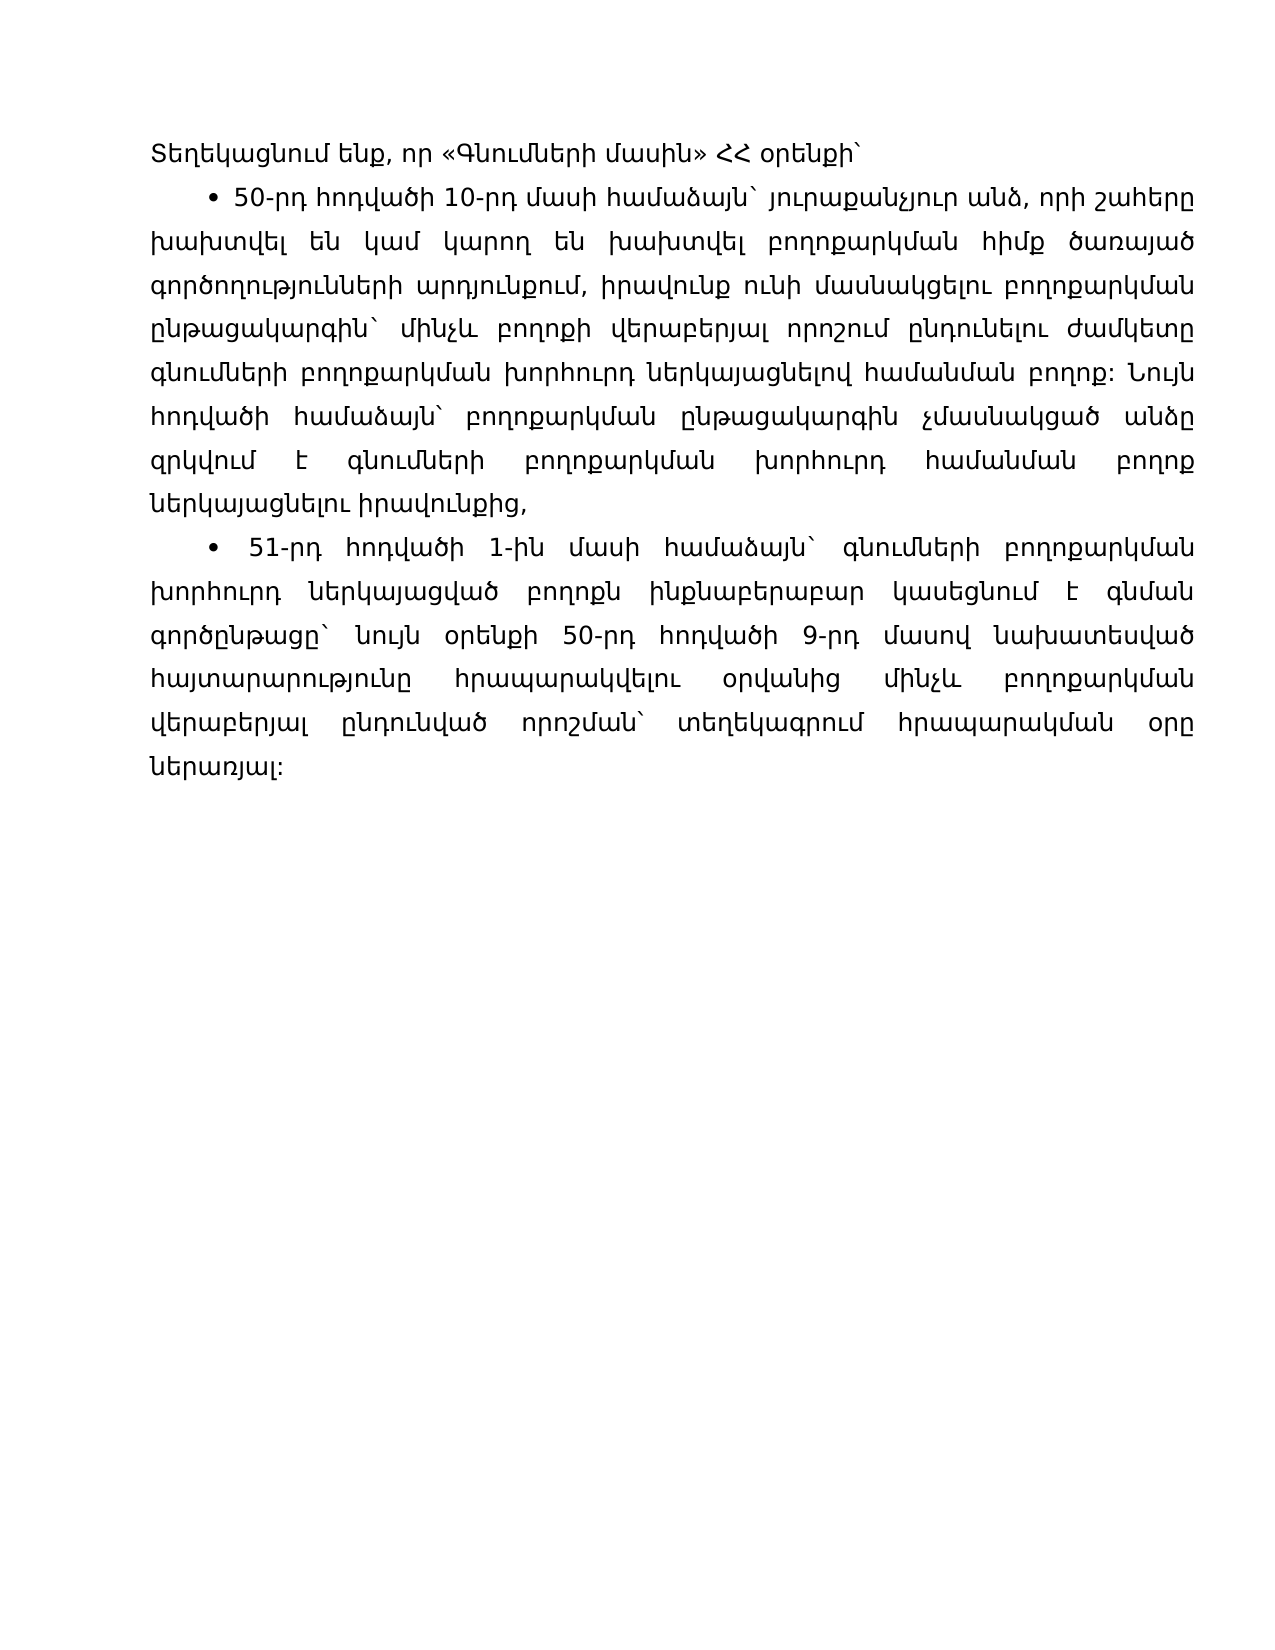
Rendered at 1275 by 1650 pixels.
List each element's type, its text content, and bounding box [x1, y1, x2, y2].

list 51-րդ հոդվածի 1-ին մասի համաձայն` գնումների բողոքարկման խորհուրդ ներկայացված բողոքն ինքնաբերաբար կասեցնում է գնման գործընթացը` նույն օրենքի 50-րդ հոդվածի 9-րդ մասով նախատեսված հայտարարությունը հրապարակվելու օրվանից մինչև բողոքարկման վերաբերյալ ընդունված որոշման՝ տեղեկագրում հրապարակման օրը ներառյալ: [150, 533, 1196, 781]
text Տեղեկացնում ենք, որ «Գնումների մասին» ՀՀ օրենքի՝ [150, 140, 1196, 169]
list 50-րդ հոդվածի 10-րդ մասի համաձայն` յուրաքանչյուր անձ, որի շահերը խախտվել են կամ կարող են խախտվել բողոքարկման հիմք ծառայած գործողությունների արդյունքում, իրավունք ունի մասնակցելու բողոքարկման ընթացակարգին` մինչև բողոքի վերաբերյալ որոշում ընդունելու ժամկետը գնումների բողոքարկման խորհուրդ ներկայացնելով համանման բողոք: Նույն հոդվածի համաձայն՝ բողոքարկման ընթացակարգին չմասնակցած անձը զրկվում է գնումների բողոքարկման խորհուրդ համանման բողոք ներկայացնելու իրավունքից, [150, 183, 1196, 519]
